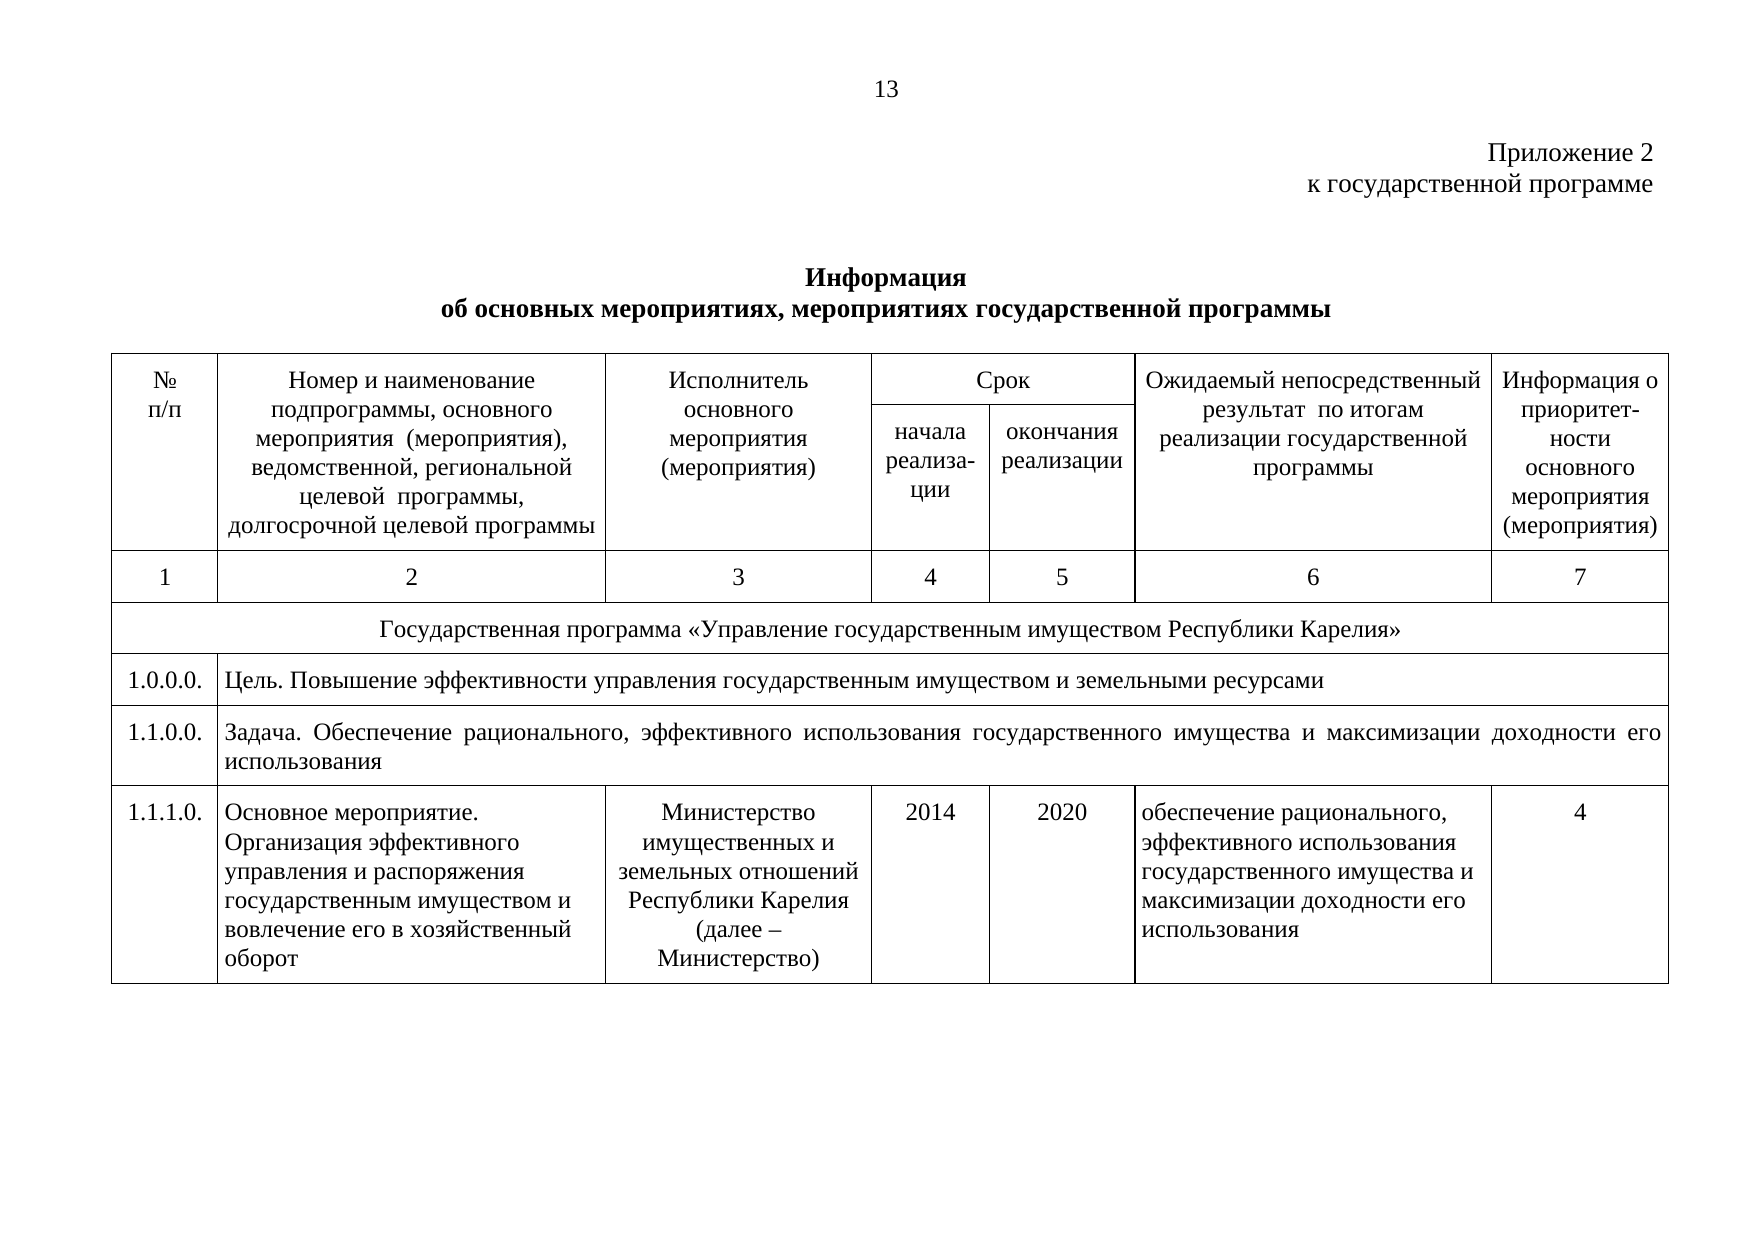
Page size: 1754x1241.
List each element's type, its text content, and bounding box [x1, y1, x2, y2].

table_header Ожидаемый непосредственный результат по итогам реализации государственной программы [1136, 354, 1491, 550]
table_cell 3 [606, 551, 871, 602]
table_cell 6 [1136, 551, 1491, 602]
text Информация [118, 261, 1654, 292]
text Приложение 2 [1041, 136, 1654, 167]
table_cell 1.1.1.0. [112, 786, 217, 983]
table_cell 2014 [872, 786, 989, 983]
table_cell начала реализа-ции [872, 405, 989, 550]
table_cell 4 [1492, 786, 1668, 983]
table_cell 2020 [990, 786, 1134, 983]
table_header Срок [872, 354, 1134, 404]
table_cell 4 [872, 551, 989, 602]
table_header Номер и наименование подпрограммы, основного мероприятия (мероприятия), ведомственной, региональной целевой программы, долгосрочной целевой программы [218, 354, 605, 550]
table_cell обеспечение рационального, эффективного использования государственного имущества и максимизации доходности его использования [1136, 786, 1491, 983]
table_header № п/п [112, 354, 217, 550]
text об основных мероприятиях, мероприятиях государственной программы [118, 292, 1654, 323]
table_cell 5 [990, 551, 1134, 602]
table_cell Основное мероприятие. Организация эффективного управления и распоряжения государственным имуществом и вовлечение его в хозяйственный оборот [218, 786, 605, 983]
table_header Информация о приоритет-ности основного мероприятия (мероприятия) [1492, 354, 1668, 550]
table_cell окончания реализации [990, 405, 1134, 550]
table_cell 1.1.0.0. [112, 706, 217, 785]
table_header Исполнитель основного мероприятия (мероприятия) [606, 354, 871, 550]
table_cell 1 [112, 551, 217, 602]
table_cell Государственная программа «Управление государственным имуществом Республики Карелия» [112, 603, 1668, 653]
table_cell Задача. Обеспечение рационального, эффективного использования государственного имущества и максимизации доходности его использования [218, 706, 1668, 785]
table_cell 2 [218, 551, 605, 602]
text к государственной программе [1041, 167, 1654, 198]
table_cell 1.0.0.0. [112, 654, 217, 705]
table_cell 7 [1492, 551, 1668, 602]
table_cell Цель. Повышение эффективности управления государственным имуществом и земельными ресурсами [218, 654, 1668, 705]
table_cell Министерство имущественных и земельных отношений Республики Карелия (далее – Министерство) [606, 786, 871, 983]
